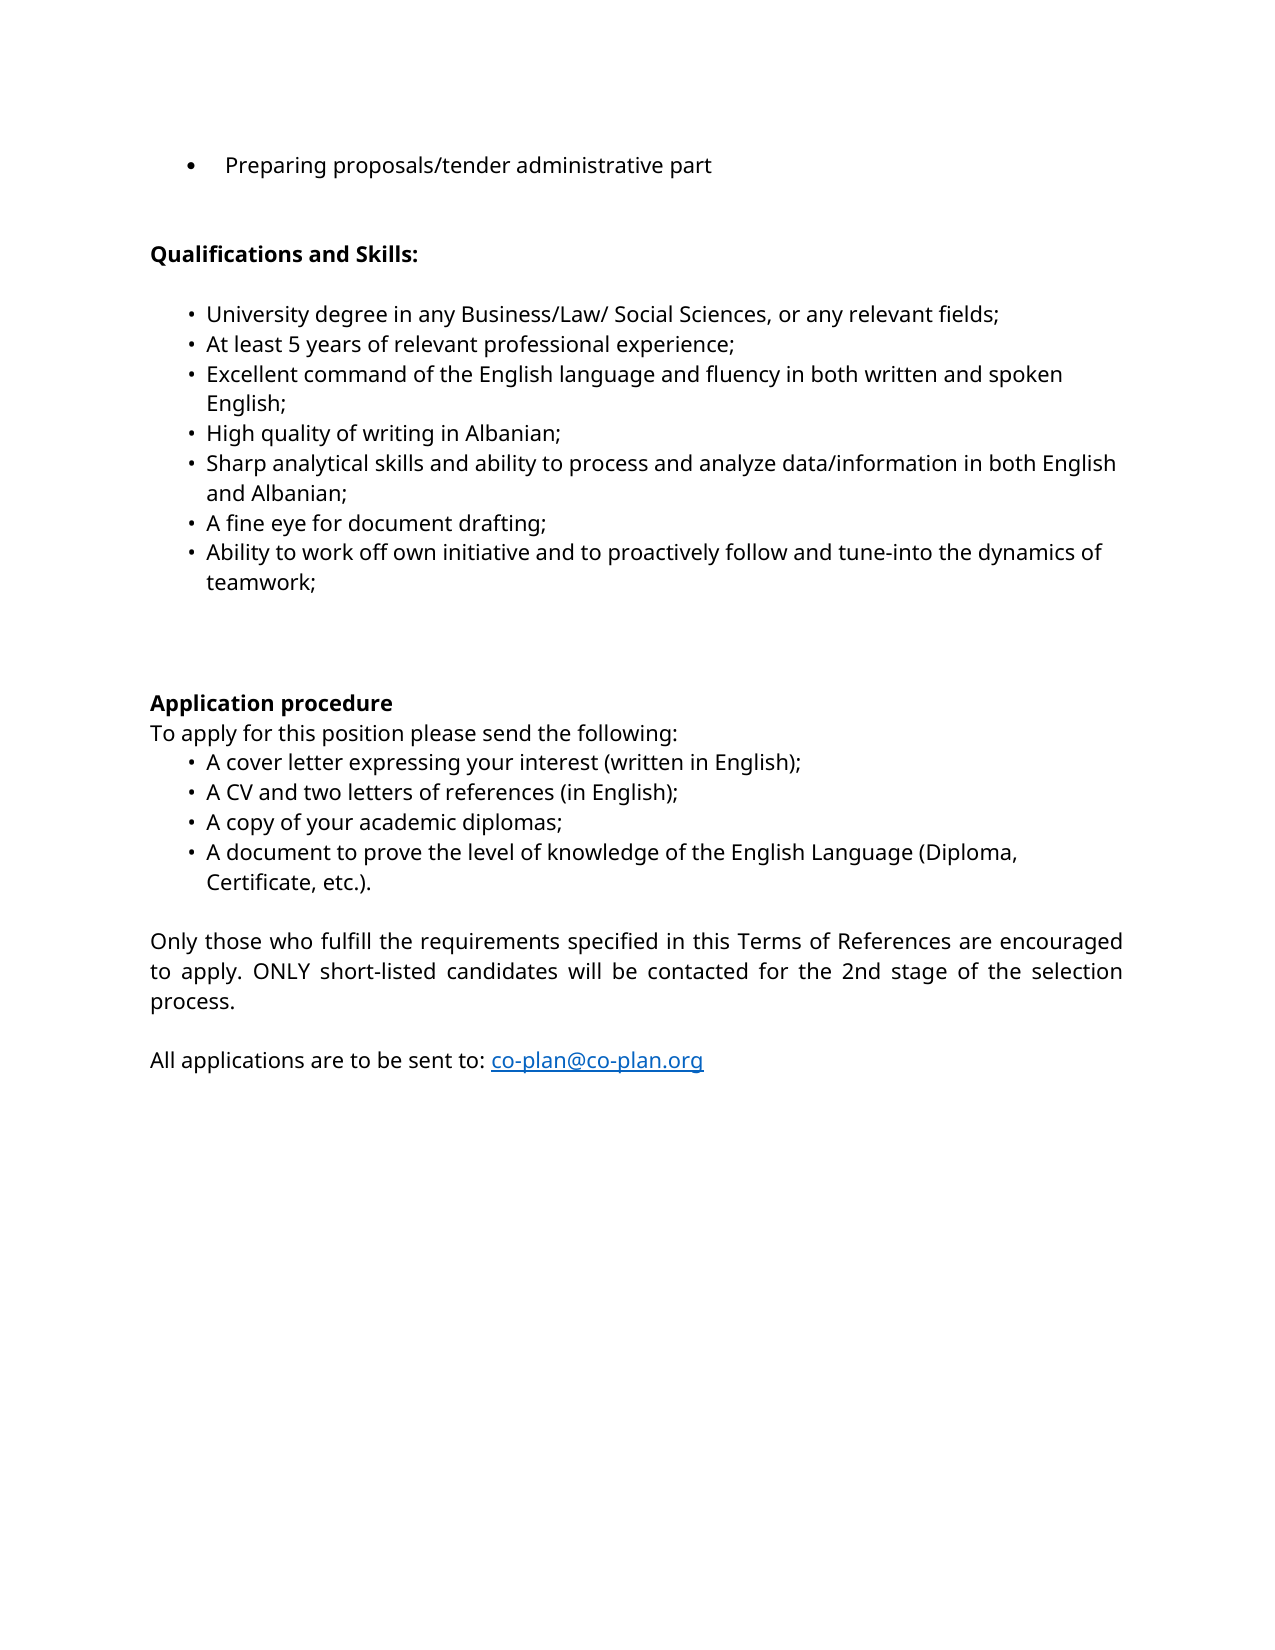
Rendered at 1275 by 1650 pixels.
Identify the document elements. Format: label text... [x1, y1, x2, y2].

text All applications are to be sent to: co-plan@co-plan.org [150, 1045, 1125, 1075]
text • High quality of writing in Albanian; [187, 418, 1125, 448]
text To apply for this position please send the following: [150, 717, 1125, 747]
text • Excellent command of the English language and fluency in both written and spoken English; [187, 358, 1125, 418]
text Qualifications and Skills: [150, 239, 1125, 269]
text • A cover letter expressing your interest (written in English); [187, 747, 1125, 777]
text • Sharp analytical skills and ability to process and analyze data/information in both English and Albanian; [187, 448, 1125, 507]
text • At least 5 years of relevant professional experience; [187, 329, 1125, 358]
text • A fine eye for document drafting; [187, 507, 1125, 537]
list Preparing proposals/tender administrative part [187, 150, 1125, 180]
text • A CV and two letters of references (in English); [187, 777, 1125, 807]
text • A document to prove the level of knowledge of the English Language (Diploma, Certificate, etc.). [187, 837, 1125, 896]
text • A copy of your academic diplomas; [187, 807, 1125, 837]
text Only those who fulfill the requirements specified in this Terms of References are encouraged to apply. ONLY short-listed candidates will be contacted for the 2nd stage of the selection process. [150, 926, 1125, 1015]
text Application procedure [150, 688, 1125, 717]
text • Ability to work off own initiative and to proactively follow and tune-into the dynamics of teamwork; [187, 537, 1125, 597]
text • University degree in any Business/Law/ Social Sciences, or any relevant fields; [187, 299, 1125, 329]
